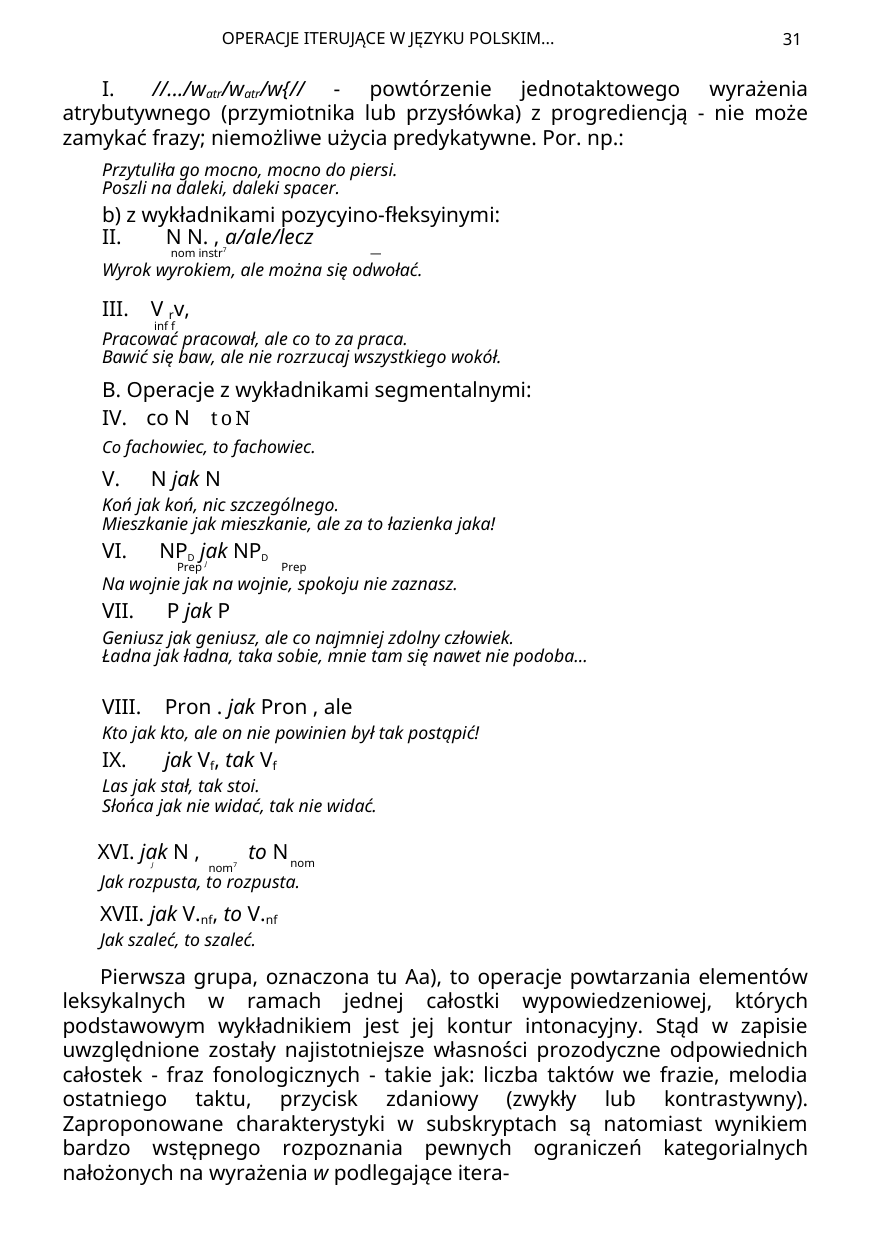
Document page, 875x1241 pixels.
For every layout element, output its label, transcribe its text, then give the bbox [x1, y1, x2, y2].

list N jak N [62, 469, 809, 490]
text Poszli na daleki, daleki spacer. [62, 181, 809, 198]
list V rv, [62, 300, 809, 321]
text Słońca jak nie widać, tak nie widać. [62, 798, 809, 816]
text Ładna jak ładna, taka sobie, mnie tam się nawet nie podoba... [62, 649, 809, 666]
text Geniusz jak geniusz, ale co najmniej zdolny człowiek. [62, 630, 809, 648]
text Jak rozpusta, to rozpusta. [62, 874, 300, 892]
text Koń jak koń, nic szczególnego. [62, 497, 809, 515]
text Na wojnie jak na wojnie, spokoju nie zaznasz. [62, 576, 809, 594]
text XVI. jak N , [97, 843, 244, 863]
text OPERACJE ITERUJĄCE W JĘZYKU POLSKIM... [222, 31, 555, 48]
text toN [211, 409, 251, 429]
text Bawić się baw, ale nie rozrzucaj wszystkiego wokół. [62, 350, 809, 367]
text Pierwsza grupa, oznaczona tu Aa), to operacje powtarzania elementów leksykalnych w ramach jednej całostki wypowiedzeniowej, których podstawowym wykładnikiem jest jej kontur intonacyjny. Stąd w zapisie uwzględnione zostały najistotniejsze własności prozodyczne odpowiednich całostek - fraz fonologicznych - takie jak: liczba taktów we frazie, melodia ostatniego taktu, przycisk zdaniowy (zwykły lub kontrastywny). Zaproponowane charakterystyki w subskryptach są natomiast wynikiem bardzo wstępnego rozpoznania pewnych ograniczeń kategorialnych nałożonych na wyrażenia w podlegające itera- [62, 965, 809, 1185]
text XVII. jak V.nf, to V.nf [62, 905, 809, 926]
list //.../watr/watr/w{// - powtórzenie jednotaktowego wyrażenia atrybutywnego (przymiotnika lub przysłówka) z progrediencją - nie może zamykać frazy; niemożliwe użycia predykatywne. Por. np.: [62, 77, 809, 150]
text B. Operacje z wykładnikami segmentalnymi: [62, 381, 532, 402]
list NPd jak NPd [62, 542, 809, 563]
text 31 [783, 32, 802, 48]
list Pron . jak Pron , ale [62, 698, 809, 718]
text Las jak stał, tak stoi. [62, 779, 809, 796]
list N N. , a/ale/lecz [62, 228, 809, 249]
text Pracować pracował, ale co to za praca. [62, 331, 809, 349]
text Kto jak kto, ale on nie powinien był tak postąpić! [62, 725, 809, 743]
text b) z wykładnikami pozycyino-fłeksyinymi: [62, 206, 809, 227]
list co N [62, 408, 190, 429]
list P jak P [62, 602, 809, 623]
text Jak szaleć, to szaleć. [62, 933, 809, 950]
text Przytuliła go mocno, mocno do piersi. [62, 162, 809, 179]
list jak Vf, tak Vf [62, 751, 809, 772]
text Mieszkanie jak mieszkanie, ale za to łazienka jaka! [62, 516, 809, 534]
text Co fachowiec, to fachowiec. [126, 439, 239, 457]
text Wyrok wyrokiem, ale można się odwołać. [62, 262, 809, 280]
text to N [248, 843, 288, 864]
